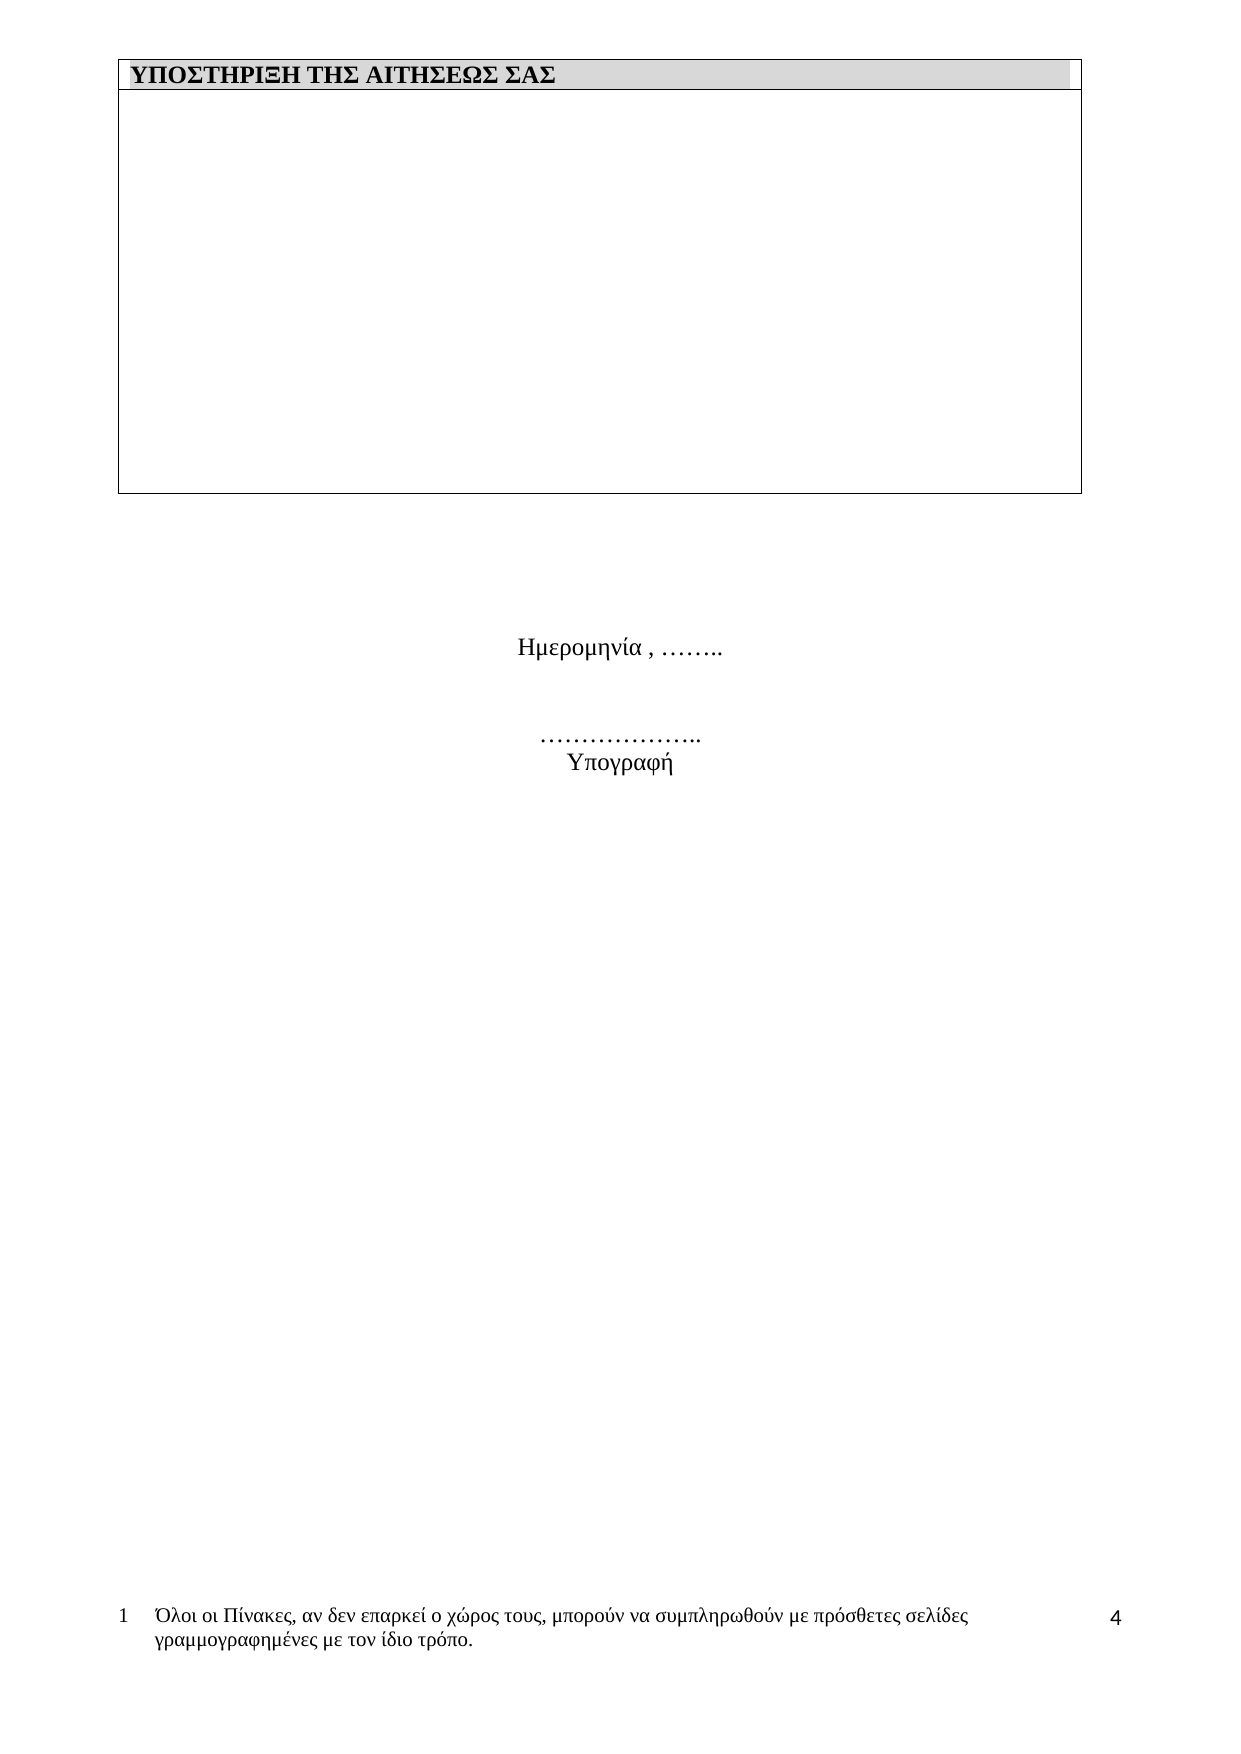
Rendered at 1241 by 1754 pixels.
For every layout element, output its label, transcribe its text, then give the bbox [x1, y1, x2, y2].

text Ημερομηνία , …….. [118, 632, 1122, 661]
text ……………….. [118, 719, 1122, 747]
table_cell [119, 90, 1081, 492]
text Υπογραφή [118, 747, 1122, 776]
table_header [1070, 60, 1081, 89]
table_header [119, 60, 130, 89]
